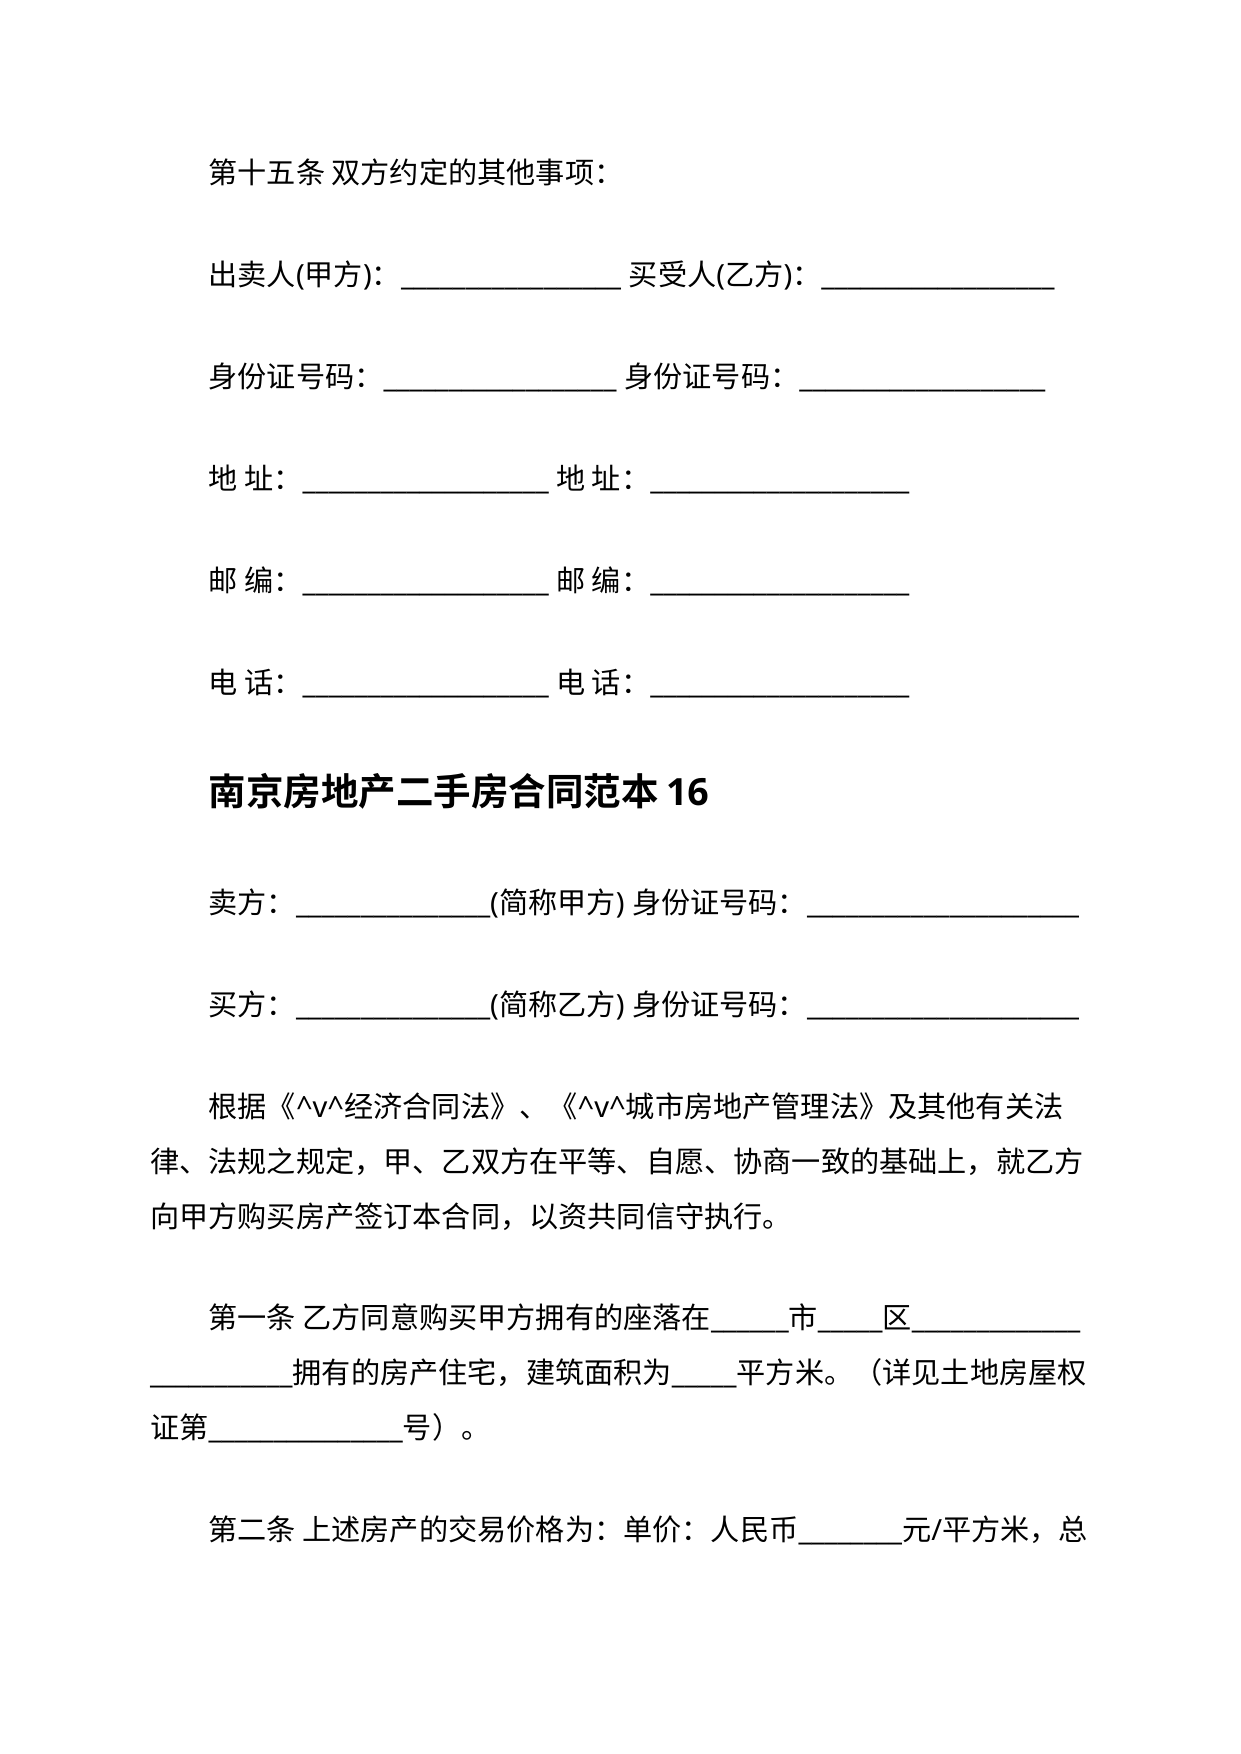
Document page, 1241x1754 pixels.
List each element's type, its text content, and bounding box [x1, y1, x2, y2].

text 第一条 乙方同意购买甲方拥有的座落在______市_____区________________________拥有的房产住宅，建筑面积为_____平方米。（详见土地房屋权证第_______________号）。 [150, 1295, 1090, 1447]
text 出卖人(甲方)：_________________ 买受人(乙方)：__________________ [150, 252, 1090, 294]
text 卖方：_______________(简称甲方) 身份证号码：_____________________ [150, 879, 1090, 922]
text 身份证号码：__________________ 身份证号码：___________________ [150, 354, 1090, 396]
text 邮 编：___________________ 邮 编：____________________ [150, 558, 1090, 600]
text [150, 1507, 1090, 1549]
text 第十五条 双方约定的其他事项： [150, 150, 1090, 192]
text 根据《^v^经济合同法》、《^v^城市房地产管理法》及其他有关法律、法规之规定，甲、乙双方在平等、自愿、协商一致的基础上，就乙方向甲方购买房产签订本合同，以资共同信守执行。 [150, 1083, 1090, 1235]
text 买方：_______________(简称乙方) 身份证号码：_____________________ [150, 981, 1090, 1024]
text 地 址：___________________ 地 址：____________________ [150, 456, 1090, 498]
text 南京房地产二手房合同范本16 [150, 762, 1090, 816]
text 电 话：___________________ 电 话：____________________ [150, 660, 1090, 702]
